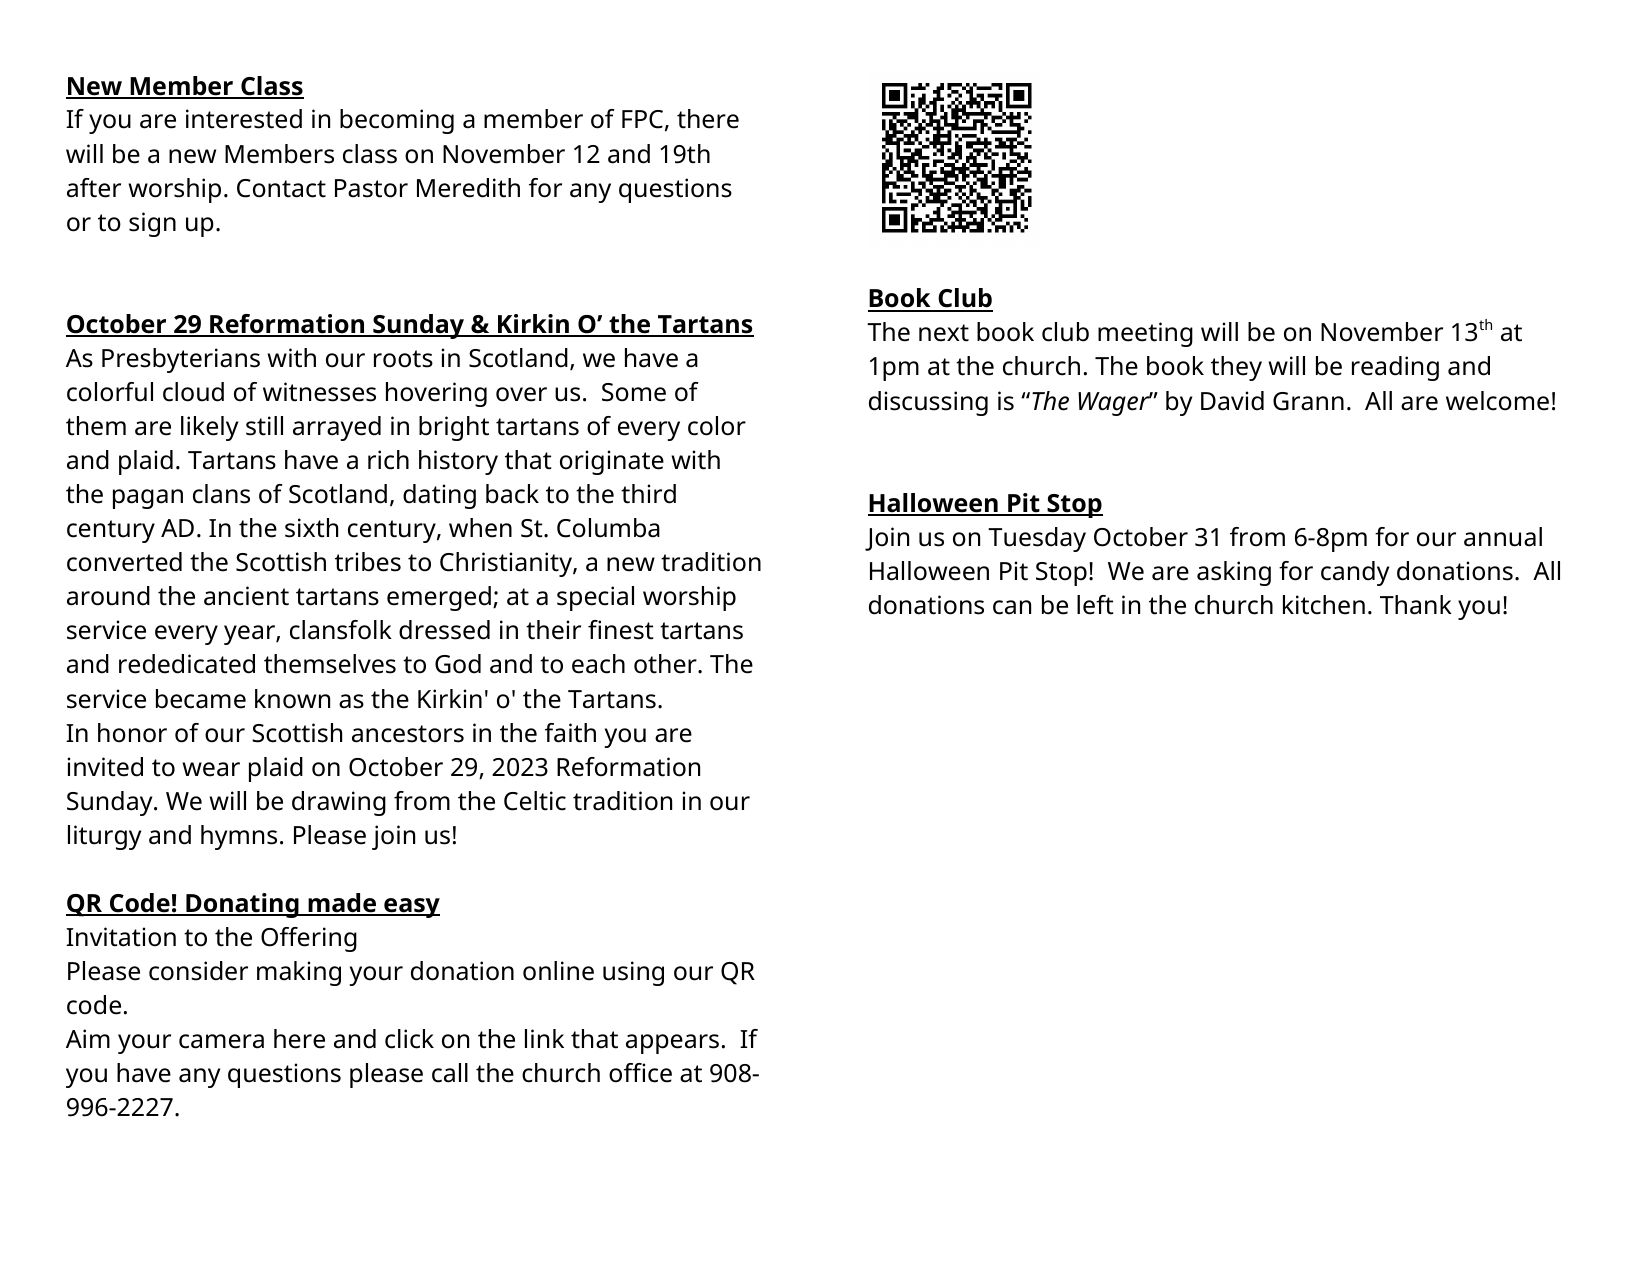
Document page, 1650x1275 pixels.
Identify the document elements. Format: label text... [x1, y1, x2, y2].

text Please consider making your donation online using our QR code. [66, 954, 764, 1022]
text In honor of our Scottish ancestors in the faith you are invited to wear plaid on October 29, 2023 Reformation Sunday. We will be drawing from the Celtic tradition in our liturgy and hymns. Please join us! [66, 715, 764, 852]
text Invitation to the Offering [66, 920, 764, 954]
text New Member Class [66, 68, 764, 102]
text Book Club [867, 281, 1566, 315]
picture [867, 68, 1046, 247]
text October 29 Reformation Sunday & Kirkin O’ the Tartans [66, 307, 764, 341]
text As Presbyterians with our roots in Scotland, we have a colorful cloud of witnesses hovering over us. Some of them are likely still arrayed in bright tartans of every color and plaid. Tartans have a rich history that originate with the pagan clans of Scotland, dating back to the third century AD. In the sixth century, when St. Columba converted the Scottish tribes to Christianity, a new tradition around the ancient tartans emerged; at a special worship service every year, clansfolk dressed in their finest tartans and rededicated themselves to God and to each other. The service became known as the Kirkin' o' the Tartans. [66, 341, 764, 715]
text Aim your camera here and click on the link that appears. If you have any questions please call the church office at 908-996-2227. [66, 1022, 764, 1124]
text If you are interested in becoming a member of FPC, there will be a new Members class on November 12 and 19th after worship. Contact Pastor Meredith for any questions or to sign up. [66, 102, 764, 238]
text Halloween Pit Stop [867, 485, 1566, 519]
text QR Code! Donating made easy [66, 886, 764, 920]
text Join us on Tuesday October 31 from 6-8pm for our annual Halloween Pit Stop! We are asking for candy donations. All donations can be left in the church kitchen. Thank you! [867, 519, 1566, 622]
text The next book club meeting will be on November 13th at 1pm at the church. The book they will be reading and discussing is “The Wager” by David Grann. All are welcome! [867, 315, 1566, 417]
